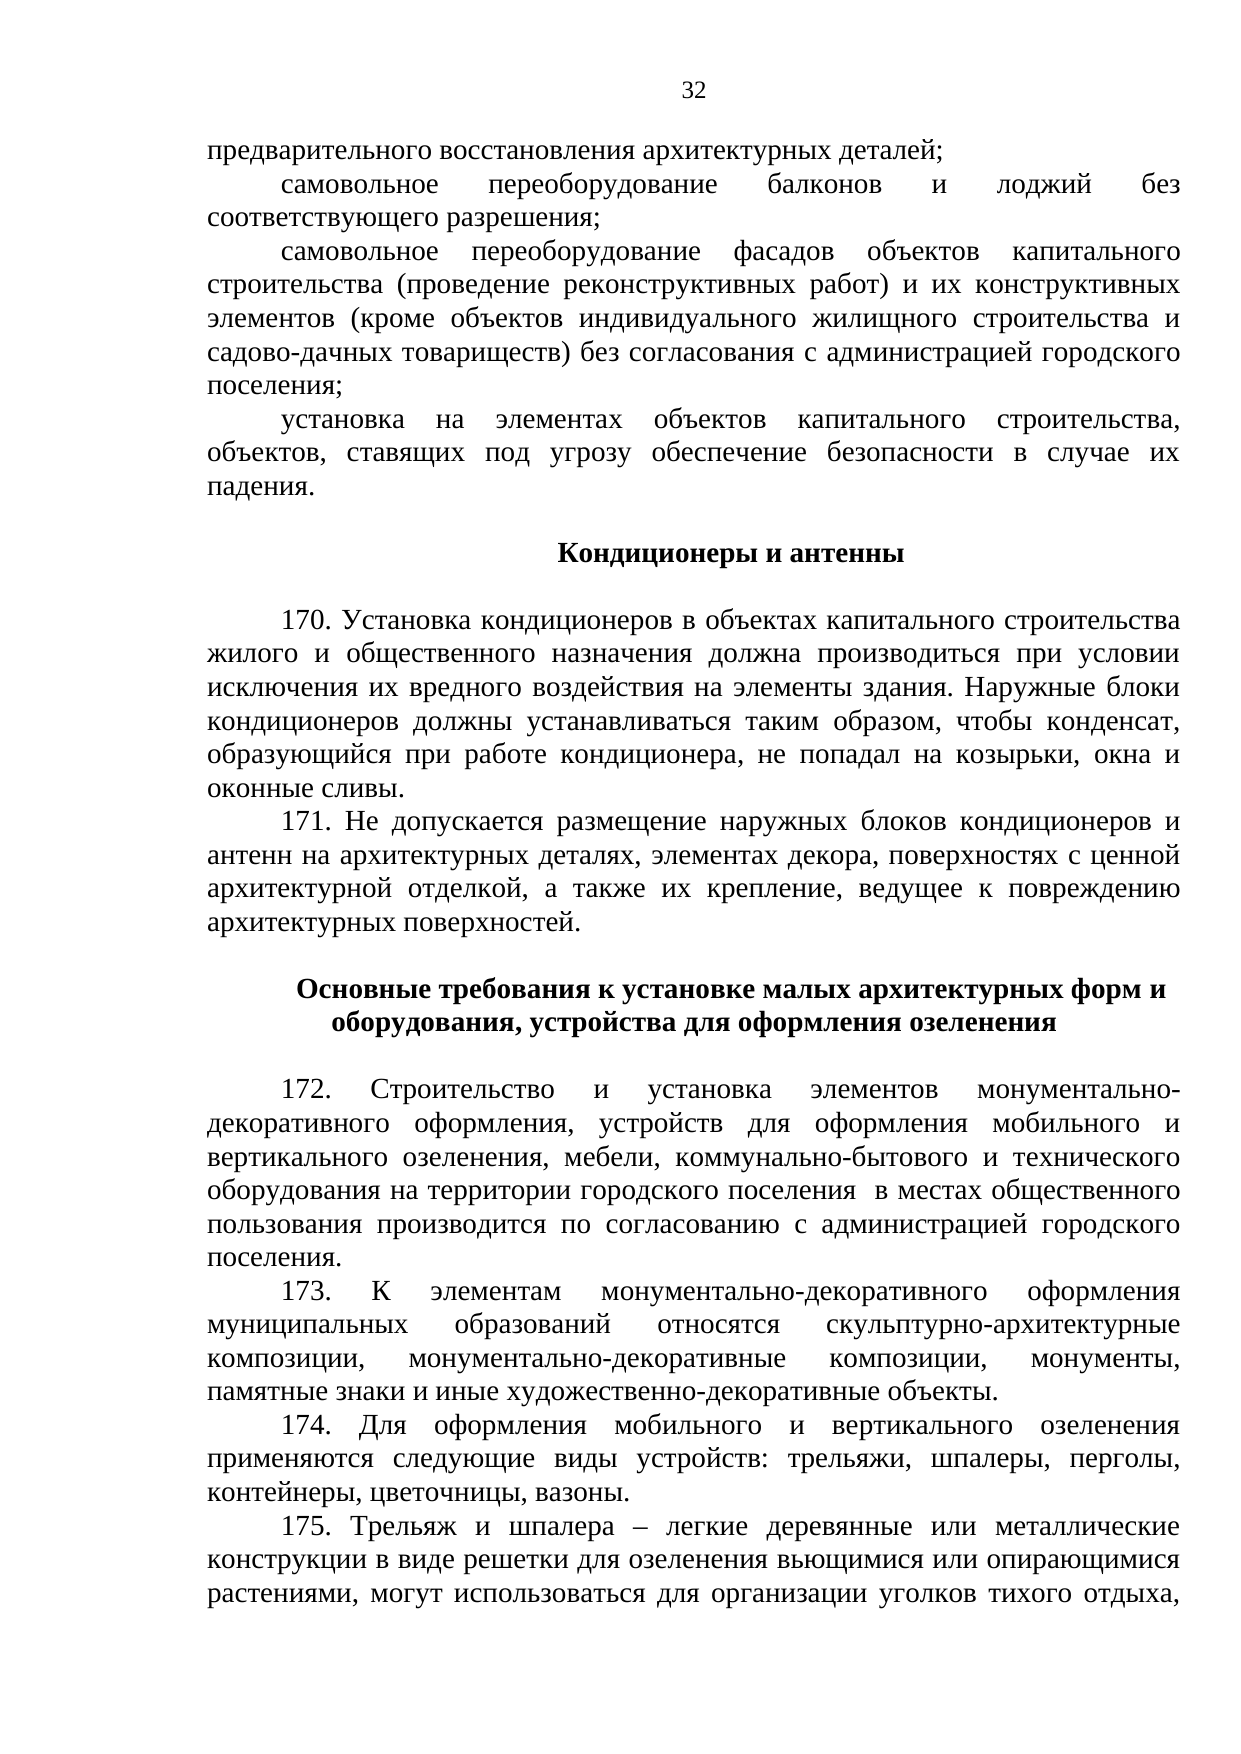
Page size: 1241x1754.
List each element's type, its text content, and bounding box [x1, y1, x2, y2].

list 171. Не допускается размещение наружных блоков кондиционеров и антенн на архитектурных деталях, элементах декора, поверхностях с ценной архитектурной отделкой, а также их крепление, ведущее к повреждению архитектурных поверхностей. [207, 803, 1181, 937]
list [207, 1508, 1181, 1608]
list установка на элементах объектов капитального строительства, объектов, ставящих под угрозу обеспечение безопасности в случае их падения. [207, 401, 1181, 501]
list Основные требования к установке малых архитектурных форм и оборудования, устройства для оформления озеленения [207, 971, 1181, 1038]
list Кондиционеры и антенны [207, 535, 1181, 568]
list 170. Установка кондиционеров в объектах капитального строительства жилого и общественного назначения должна производиться при условии исключения их вредного воздействия на элементы здания. Наружные блоки кондиционеров должны устанавливаться таким образом, чтобы конденсат, образующийся при работе кондиционера, не попадал на козырьки, окна и оконные сливы. [207, 602, 1181, 803]
text 172. Строительство и установка элементов монументально-декоративного оформления, устройств для оформления мобильного и вертикального озеленения, мебели, коммунально-бытового и технического оборудования на территории городского поселения в местах общественного пользования производится по согласованию с администрацией городского поселения. [207, 1072, 1181, 1273]
list самовольное переоборудование балконов и лоджий без соответствующего разрешения; [207, 166, 1181, 233]
list 173. К элементам монументально-декоративного оформления муниципальных образований относятся скульптурно-архитектурные композиции, монументально-декоративные композиции, монументы, памятные знаки и иные художественно-декоративные объекты. [207, 1273, 1181, 1407]
list 174. Для оформления мобильного и вертикального озеленения применяются следующие виды устройств: трельяжи, шпалеры, перголы, контейнеры, цветочницы, вазоны. [207, 1407, 1181, 1508]
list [207, 132, 1181, 166]
list самовольное переоборудование фасадов объектов капитального строительства (проведение реконструктивных работ) и их конструктивных элементов (кроме объектов индивидуального жилищного строительства и садово-дачных товариществ) без согласования с администрацией городского поселения; [207, 233, 1181, 401]
